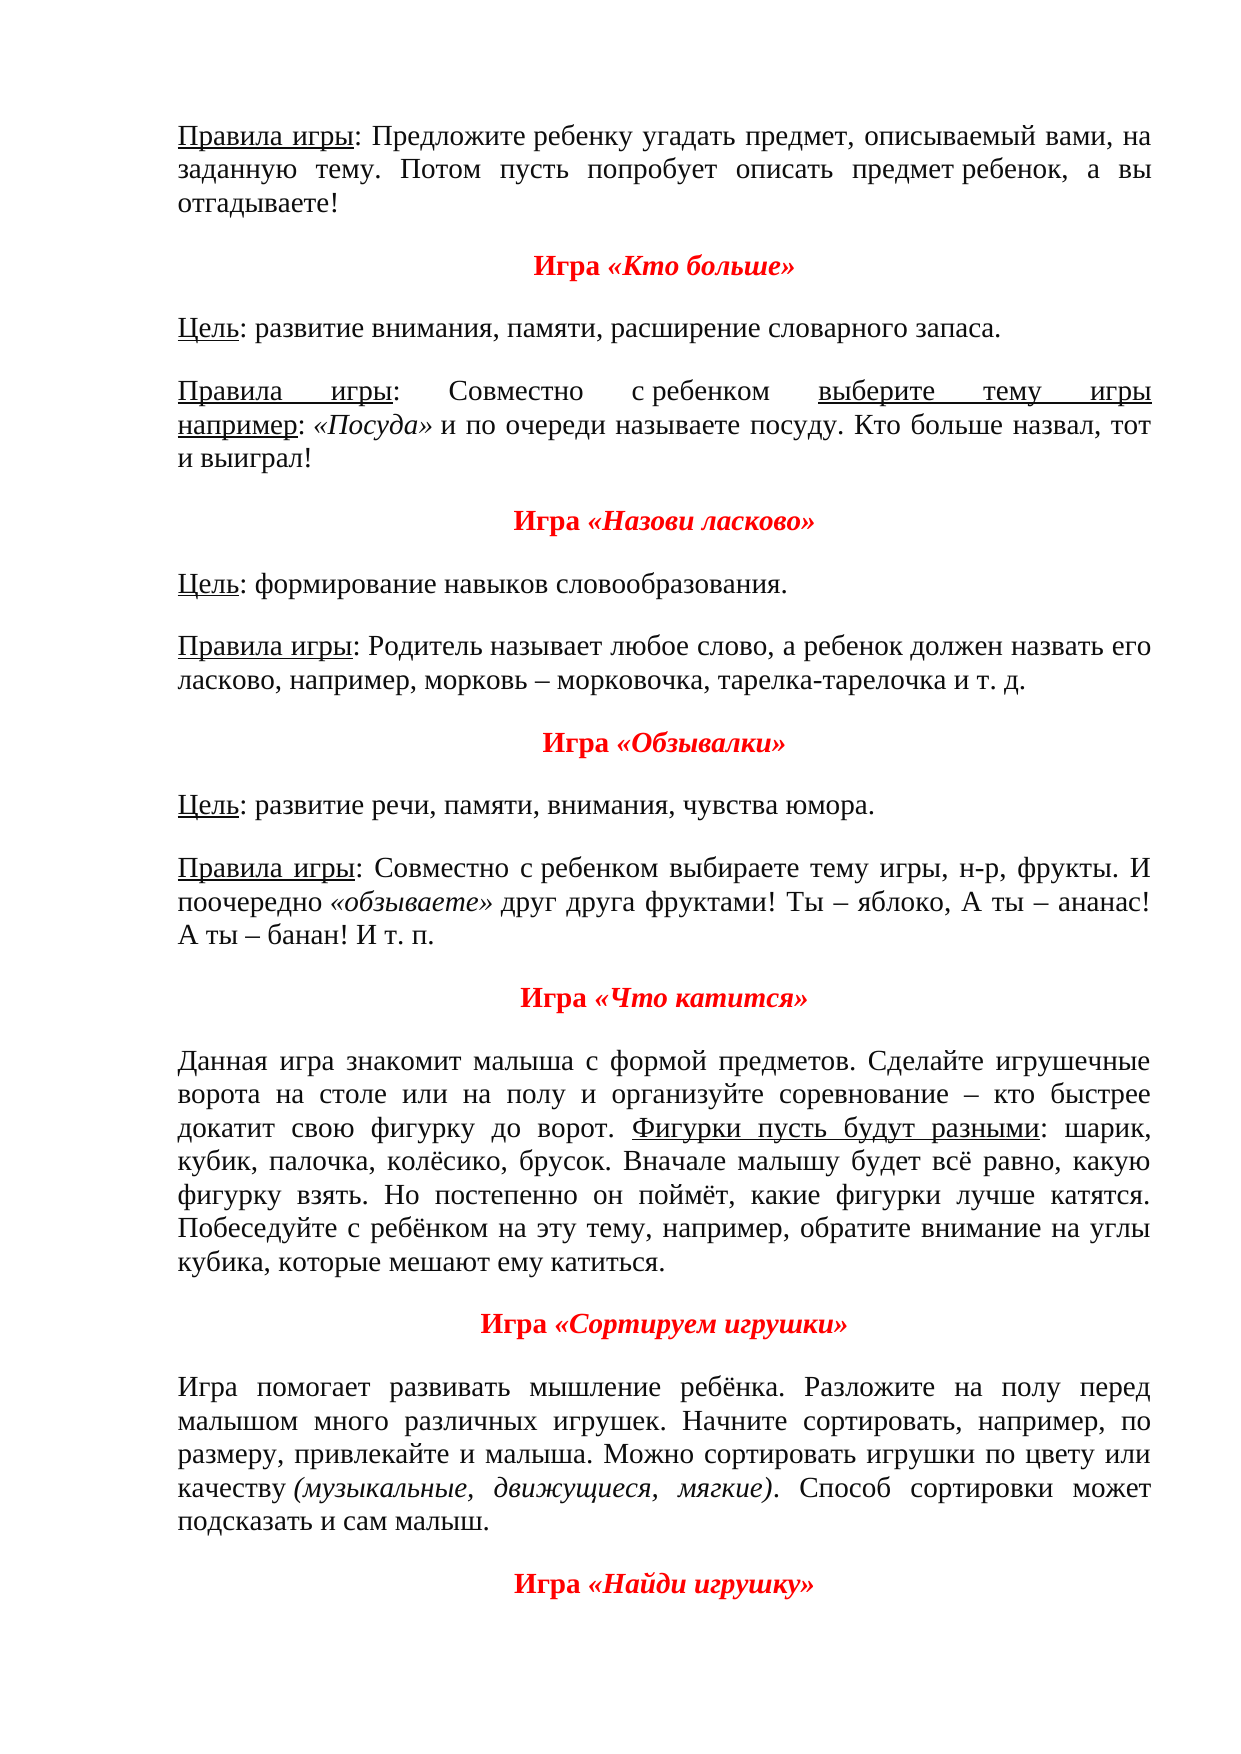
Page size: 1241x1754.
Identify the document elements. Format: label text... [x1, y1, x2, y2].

text Игра «Назови ласково» [177, 503, 1152, 537]
text Правила игры: Совместно с ребенком выберите тему игры например: «Посуда» и по очереди называете посуду. Кто больше назвал, тот и выиграл! [177, 373, 1152, 474]
text Цель: развитие речи, памяти, внимания, чувства юмора. [177, 787, 1152, 821]
text Игра «Сортируем игрушки» [177, 1307, 1152, 1340]
text Цель: развитие внимания, памяти, расширение словарного запаса. [177, 311, 1152, 344]
text Игра «Кто больше» [177, 248, 1152, 281]
text Данная игра знакомит малыша с формой предметов. Сделайте игрушечные ворота на столе или на полу и организуйте соревнование – кто быстрее докатит свою фигурку до ворот. Фигурки пусть будут разными: шарик, кубик, палочка, колёсико, брусок. Вначале малышу будет всё равно, какую фигурку взять. Но постепенно он поймёт, какие фигурки лучше катятся. Побеседуйте с ребёнком на эту тему, например, обратите внимание на углы кубика, которые мешают ему катиться. [177, 1043, 1152, 1277]
text Игра «Найди игрушку» [177, 1566, 1152, 1600]
text Игра «Обзывалки» [177, 725, 1152, 758]
text Правила игры: Родитель называет любое слово, а ребенок должен назвать его ласково, например, морковь – морковочка, тарелка-тарелочка и т. д. [177, 628, 1152, 696]
text Правила игры: Предложите ребенку угадать предмет, описываемый вами, на заданную тему. Потом пусть попробует описать предмет ребенок, а вы отгадываете! [177, 118, 1152, 219]
text Правила игры: Совместно с ребенком выбираете тему игры, н-р, фрукты. И поочередно «обзываете» друг друга фруктами! Ты – яблоко, А ты – ананас! А ты – банан! И т. п. [177, 850, 1152, 951]
text Игра помогает развивать мышление ребёнка. Разложите на полу перед малышом много различных игрушек. Начните сортировать, например, по размеру, привлекайте и малыша. Можно сортировать игрушки по цвету или качеству (музыкальные, движущиеся, мягкие). Способ сортировки может подсказать и сам малыш. [177, 1369, 1152, 1537]
text Цель: формирование навыков словообразования. [177, 566, 1152, 599]
text Игра «Что катится» [177, 980, 1152, 1013]
